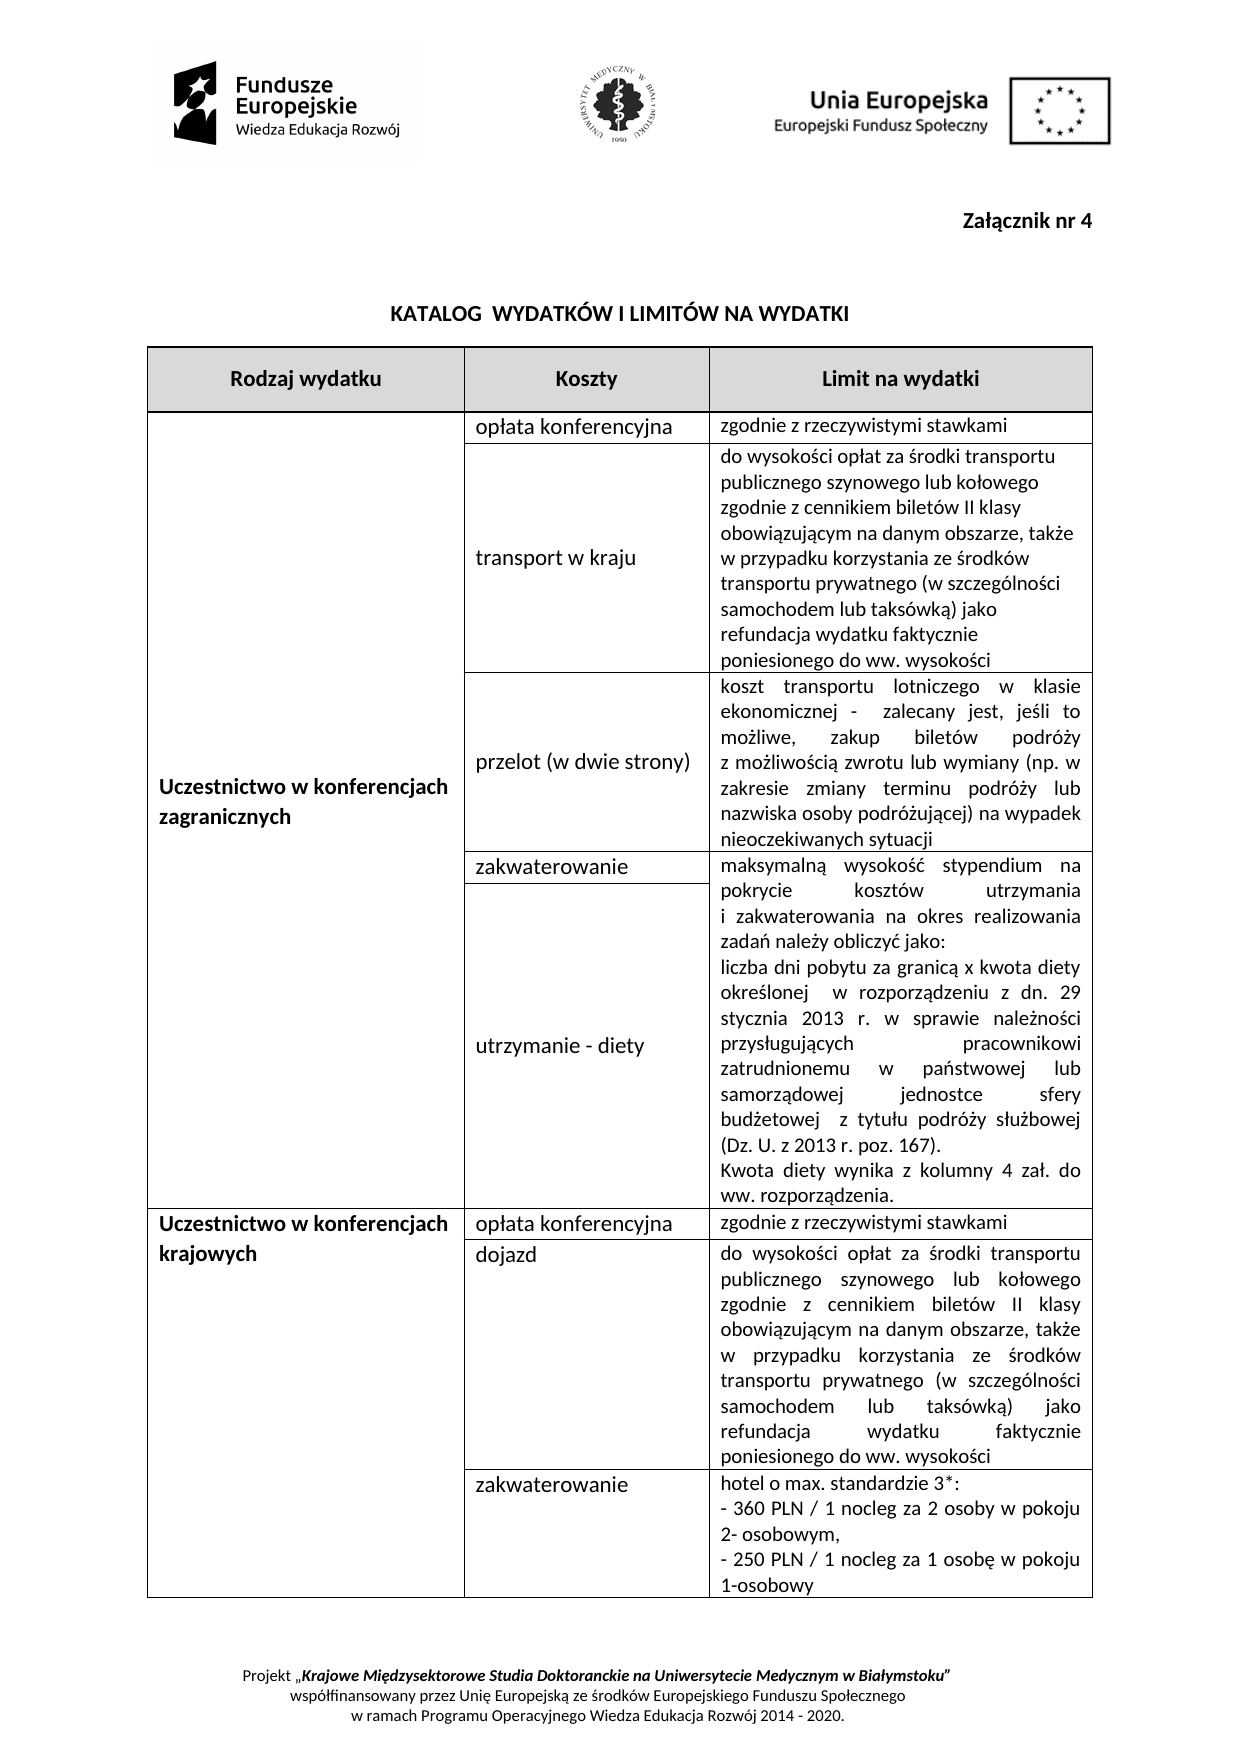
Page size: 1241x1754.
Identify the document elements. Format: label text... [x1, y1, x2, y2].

table_header Koszty [465, 348, 709, 411]
table_cell Uczestnictwo w konferencjach krajowych [148, 1209, 464, 1597]
table_cell zgodnie z rzeczywistymi stawkami [710, 413, 1092, 442]
table_cell transport w kraju [465, 444, 709, 672]
table_cell do wysokości opłat za środki transportu publicznego szynowego lub kołowego zgodnie z cennikiem biletów II klasy obowiązującym na danym obszarze, także w przypadku korzystania ze środków transportu prywatnego (w szczególności samochodem lub taksówką) jako refundacja wydatku faktycznie poniesionego do ww. wysokości [710, 1240, 1092, 1469]
table_cell dojazd [465, 1240, 709, 1469]
table_cell opłata konferencyjna [465, 413, 709, 442]
table_header Rodzaj wydatku [148, 348, 464, 411]
table_cell opłata konferencyjna [465, 1209, 709, 1239]
text KATALOG WYDATKÓW I LIMITÓW NA WYDATKI [148, 299, 1092, 327]
table_cell Uczestnictwo w konferencjach zagranicznych [148, 413, 464, 1208]
table_cell do wysokości opłat za środki transportu publicznego szynowego lub kołowego zgodnie z cennikiem biletów II klasy obowiązującym na danym obszarze, także w przypadku korzystania ze środków transportu prywatnego (w szczególności samochodem lub taksówką) jako refundacja wydatku faktycznie poniesionego do ww. wysokości [710, 444, 1092, 672]
table_cell maksymalną wysokość stypendium na pokrycie kosztów utrzymania i zakwaterowania na okres realizowania zadań należy obliczyć jako: liczba dni pobytu za granicą x kwota diety określonej w rozporządzeniu z dn. 29 stycznia 2013 r. w sprawie należności przysługujących pracownikowi zatrudnionemu w państwowej lub samorządowej jednostce sfery budżetowej z tytułu podróży służbowej (Dz. U. z 2013 r. poz. 167). Kwota diety wynika z kolumny 4 zał. do ww. rozporządzenia. [710, 852, 1092, 1208]
table_cell utrzymanie - diety [465, 884, 709, 1208]
picture [753, 55, 1133, 167]
picture [153, 40, 420, 166]
table_cell przelot (w dwie strony) [465, 673, 709, 851]
table_header Limit na wydatki [710, 348, 1092, 411]
table_cell zakwaterowanie [465, 1470, 709, 1597]
text Załącznik nr 4 [148, 206, 1092, 234]
picture [580, 66, 656, 142]
table_cell zgodnie z rzeczywistymi stawkami [710, 1209, 1092, 1239]
table_cell zakwaterowanie [465, 852, 709, 882]
table_cell koszt transportu lotniczego w klasie ekonomicznej - zalecany jest, jeśli to możliwe, zakup biletów podróży z możliwością zwrotu lub wymiany (np. w zakresie zmiany terminu podróży lub nazwiska osoby podróżującej) na wypadek nieoczekiwanych sytuacji [710, 673, 1092, 851]
